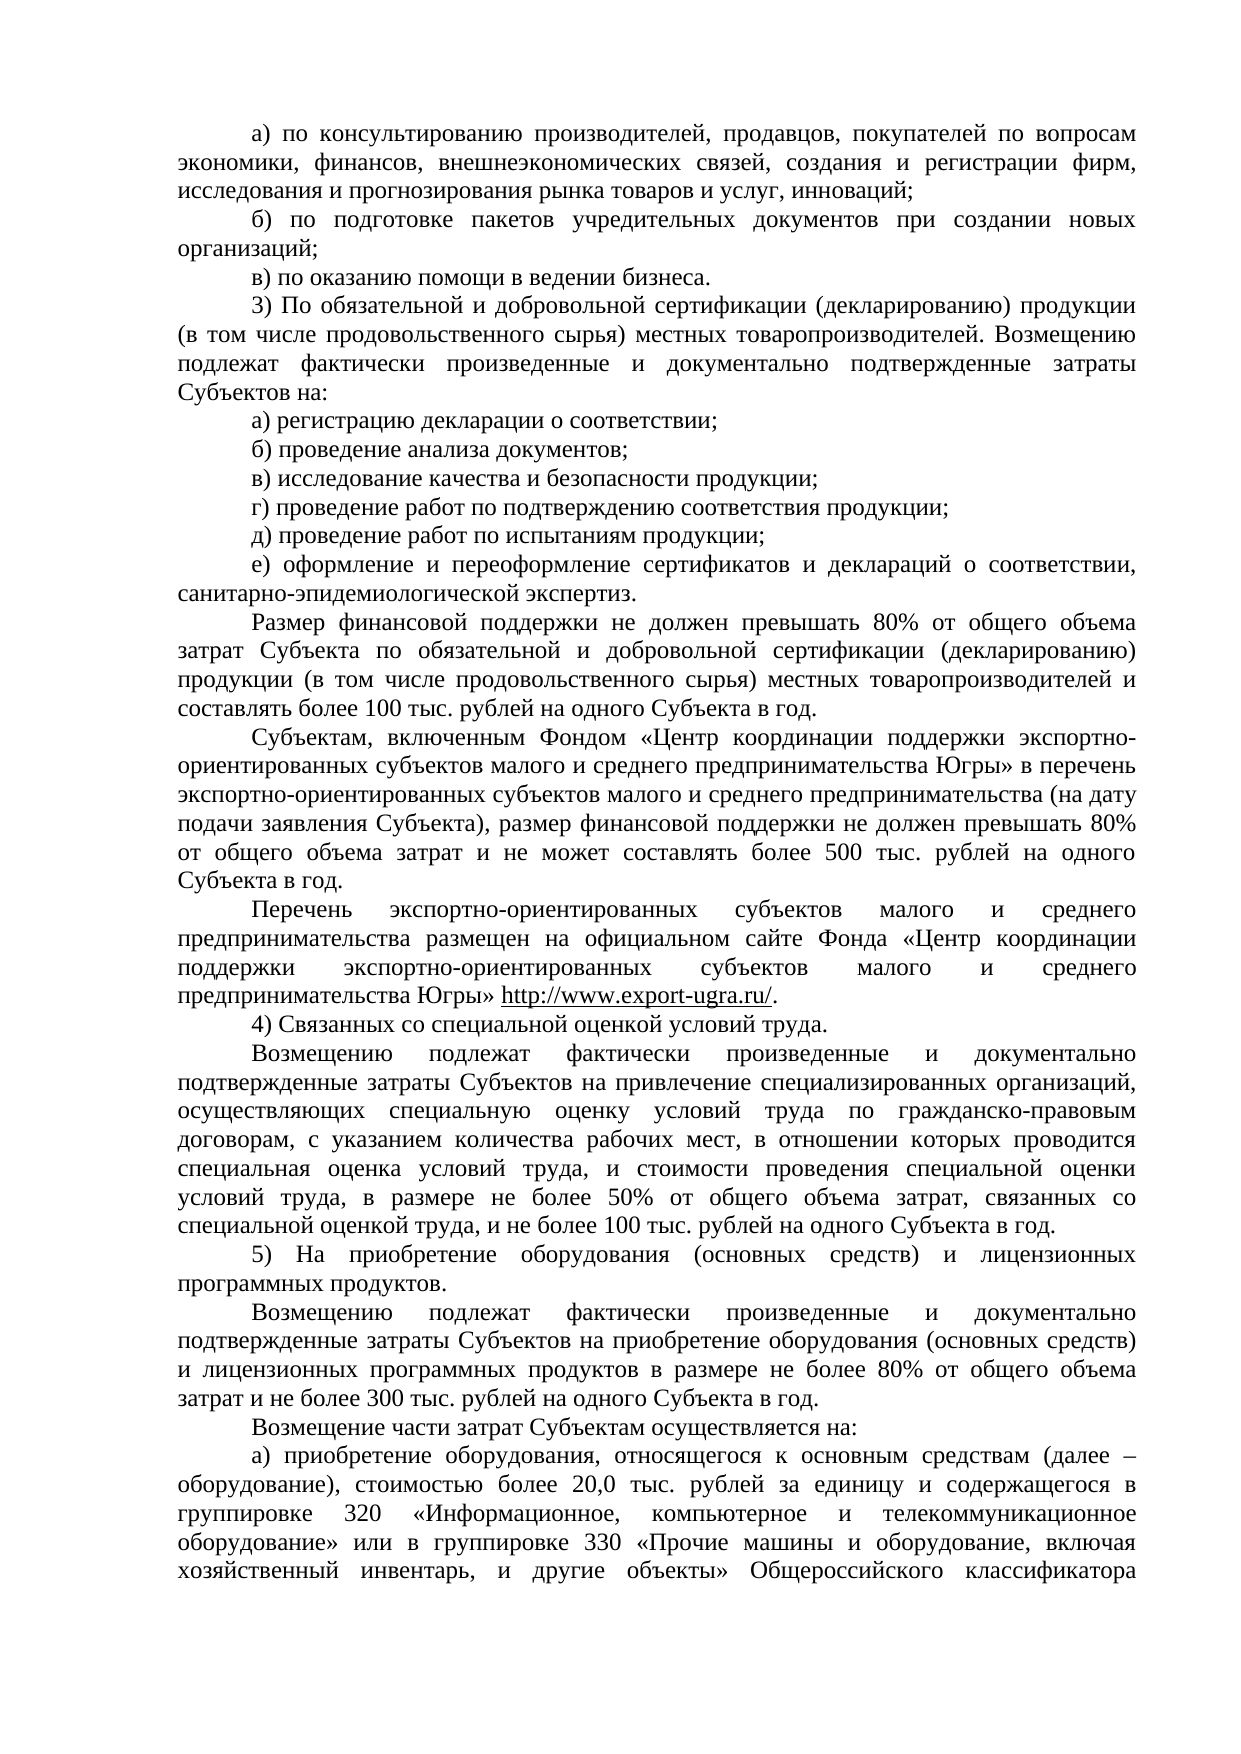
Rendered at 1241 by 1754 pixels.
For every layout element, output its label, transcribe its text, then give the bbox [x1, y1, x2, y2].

text Субъектам, включенным Фондом «Центр координации поддержки экспортно-ориентированных субъектов малого и среднего предпринимательства Югры» в перечень экспортно-ориентированных субъектов малого и среднего предпринимательства (на дату подачи заявления Субъекта), размер финансовой поддержки не должен превышать 80% от общего объема затрат и не может составлять более 500 тыс. рублей на одного Субъекта в год. [177, 722, 1137, 894]
text Возмещение части затрат Субъектам осуществляется на: [177, 1412, 1137, 1441]
text 4) Связанных со специальной оценкой условий труда. [177, 1009, 1137, 1038]
text Возмещению подлежат фактически произведенные и документально подтвержденные затраты Субъектов на приобретение оборудования (основных средств) и лицензионных программных продуктов в размере не более 80% от общего объема затрат и не более 300 тыс. рублей на одного Субъекта в год. [177, 1297, 1137, 1412]
text Размер финансовой поддержки не должен превышать 80% от общего объема затрат Субъекта по обязательной и добровольной сертификации (декларированию) продукции (в том числе продовольственного сырья) местных товаропроизводителей и составлять более 100 тыс. рублей на одного Субъекта в год. [177, 607, 1137, 722]
text а) по консультированию производителей, продавцов, покупателей по вопросам экономики, финансов, внешнеэкономических связей, создания и регистрации фирм, исследования и прогнозирования рынка товаров и услуг, инноваций; [177, 118, 1137, 204]
text д) проведение работ по испытаниям продукции; [177, 521, 1137, 549]
text Перечень экспортно-ориентированных субъектов малого и среднего предпринимательства размещен на официальном сайте Фонда «Центр координации поддержки экспортно-ориентированных субъектов малого и среднего предпринимательства Югры» http://www.export-ugra.ru/. [177, 894, 1137, 1009]
text б) проведение анализа документов; [177, 434, 1137, 463]
text е) оформление и переоформление сертификатов и деклараций о соответствии, санитарно-эпидемиологической экспертиз. [177, 549, 1137, 607]
text а) регистрацию декларации о соответствии; [177, 406, 1137, 434]
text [177, 1441, 1137, 1584]
text в) по оказанию помощи в ведении бизнеса. [177, 262, 1137, 291]
text в) исследование качества и безопасности продукции; [177, 463, 1137, 492]
text 5) На приобретение оборудования (основных средств) и лицензионных программных продуктов. [177, 1239, 1137, 1297]
text 3) По обязательной и добровольной сертификации (декларированию) продукции (в том числе продовольственного сырья) местных товаропроизводителей. Возмещению подлежат фактически произведенные и документально подтвержденные затраты Субъектов на: [177, 291, 1137, 406]
text б) по подготовке пакетов учредительных документов при создании новых организаций; [177, 204, 1137, 262]
text г) проведение работ по подтверждению соответствия продукции; [177, 492, 1137, 521]
text Возмещению подлежат фактически произведенные и документально подтвержденные затраты Субъектов на привлечение специализированных организаций, осуществляющих специальную оценку условий труда по гражданско-правовым договорам, с указанием количества рабочих мест, в отношении которых проводится специальная оценка условий труда, и стоимости проведения специальной оценки условий труда, в размере не более 50% от общего объема затрат, связанных со специальной оценкой труда, и не более 100 тыс. рублей на одного Субъекта в год. [177, 1038, 1137, 1239]
